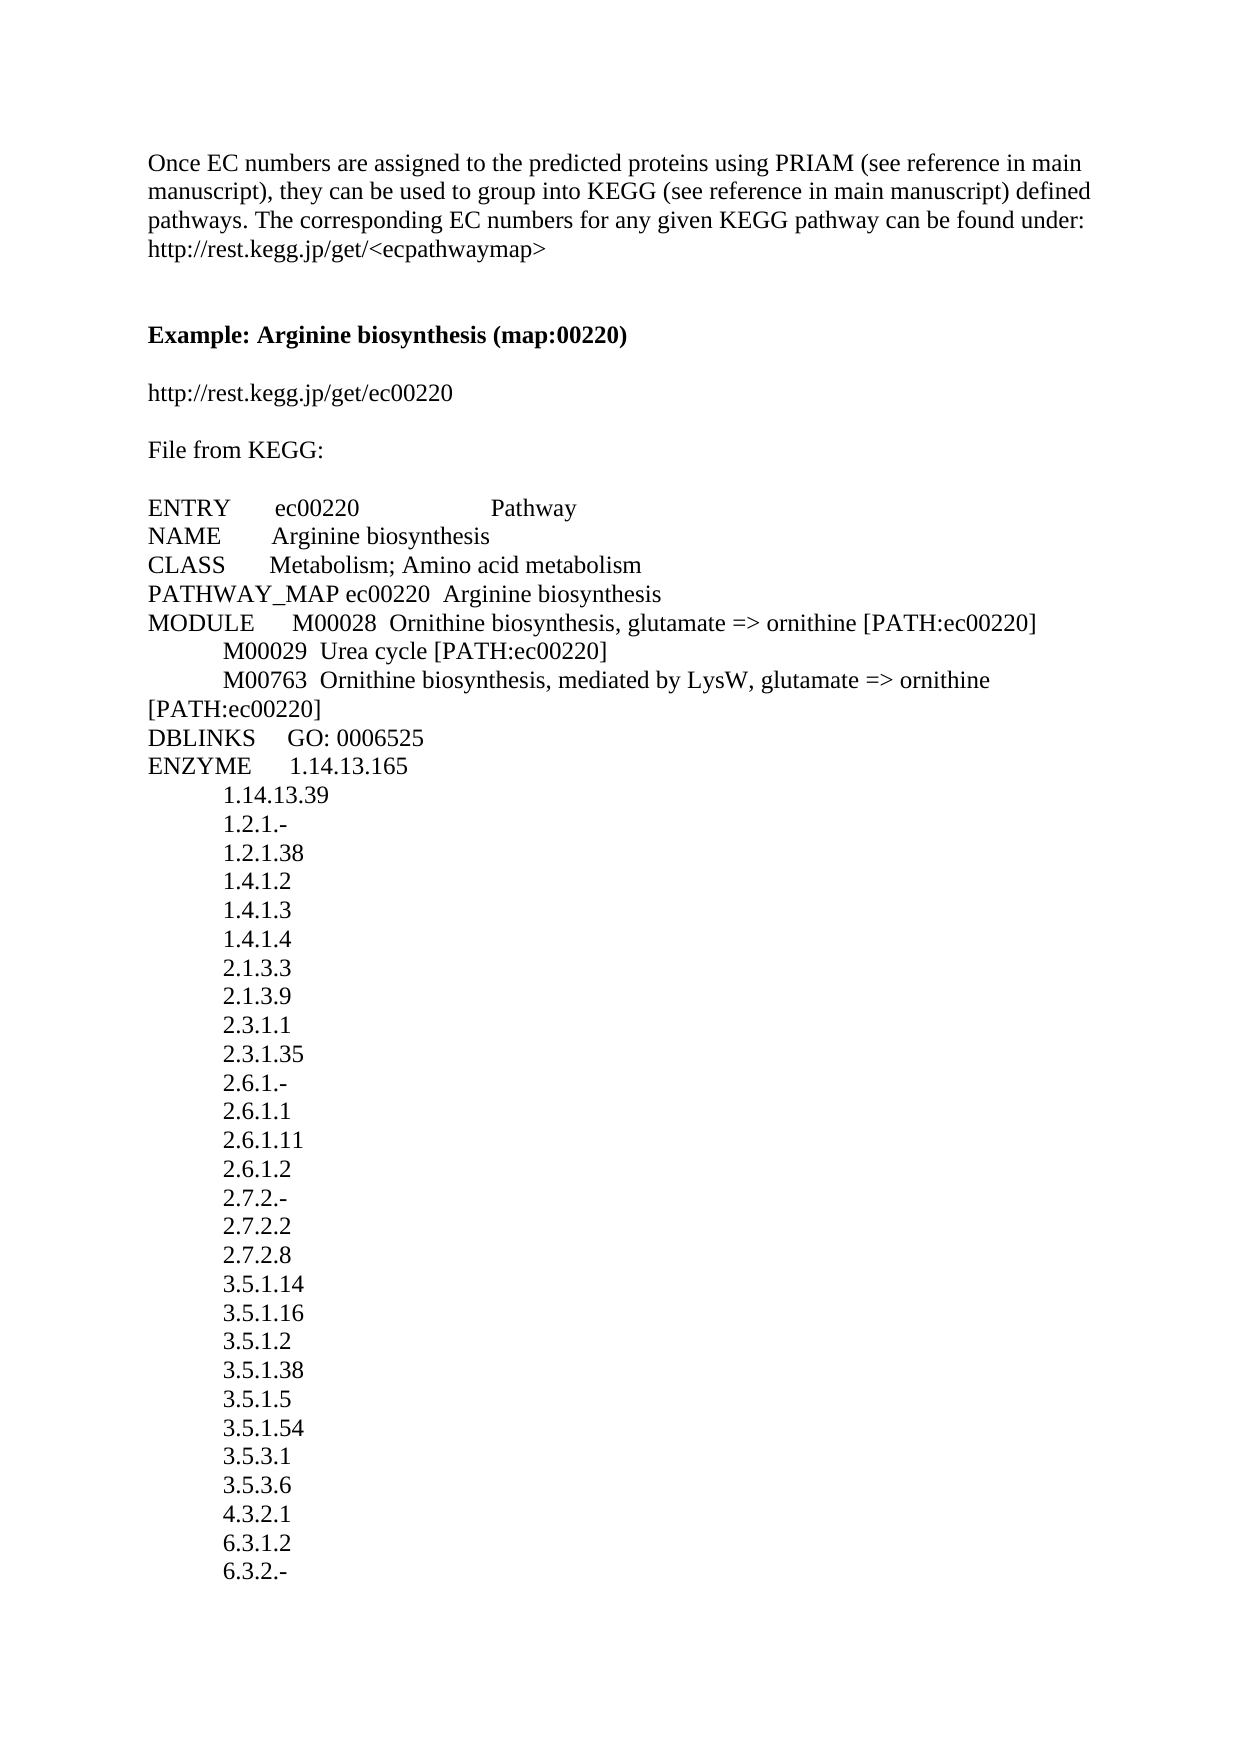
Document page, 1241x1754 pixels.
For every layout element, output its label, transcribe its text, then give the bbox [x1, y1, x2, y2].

text 2.1.3.3 [148, 953, 1093, 981]
text 3.5.3.6 [148, 1470, 1093, 1499]
text 2.6.1.- [148, 1068, 1093, 1096]
text 2.7.2.- [148, 1183, 1093, 1211]
text 1.2.1.- [148, 809, 1093, 838]
text ENZYME 1.14.13.165 [148, 751, 1093, 780]
text 6.3.2.- [148, 1556, 1093, 1585]
text 1.4.1.2 [148, 866, 1093, 895]
text DBLINKS GO: 0006525 [148, 723, 1093, 751]
text 1.14.13.39 [148, 780, 1093, 809]
text 2.3.1.1 [148, 1010, 1093, 1039]
text 2.6.1.11 [148, 1125, 1093, 1154]
text 1.4.1.4 [148, 924, 1093, 953]
text 2.6.1.2 [148, 1154, 1093, 1183]
text 3.5.1.5 [148, 1384, 1093, 1413]
text 2.3.1.35 [148, 1039, 1093, 1068]
text 2.6.1.1 [148, 1096, 1093, 1125]
text 1.4.1.3 [148, 895, 1093, 924]
text 2.7.2.2 [148, 1211, 1093, 1240]
text 1.2.1.38 [148, 838, 1093, 866]
text PATHWAY_MAP ec00220 Arginine biosynthesis [148, 579, 1093, 608]
text 3.5.1.38 [148, 1355, 1093, 1384]
text MODULE M00028 Ornithine biosynthesis, glutamate => ornithine [PATH:ec00220] [148, 608, 1093, 636]
text Example: Arginine biosynthesis (map:00220) [148, 320, 1093, 349]
text 4.3.2.1 [148, 1499, 1093, 1528]
text File from KEGG: [148, 435, 1093, 464]
text 3.5.1.54 [148, 1413, 1093, 1441]
text 2.1.3.9 [148, 981, 1093, 1010]
text http://rest.kegg.jp/get/ec00220 [148, 378, 1093, 406]
text M00029 Urea cycle [PATH:ec00220] [148, 636, 1093, 665]
text 3.5.1.14 [148, 1269, 1093, 1298]
text 3.5.1.16 [148, 1298, 1093, 1326]
text M00763 Ornithine biosynthesis, mediated by LysW, glutamate => ornithine [PATH:ec00220] [148, 665, 1093, 723]
text CLASS Metabolism; Amino acid metabolism [148, 550, 1093, 579]
text 6.3.1.2 [148, 1528, 1093, 1556]
text NAME Arginine biosynthesis [148, 521, 1093, 550]
text 3.5.3.1 [148, 1441, 1093, 1470]
text ENTRY ec00220 Pathway [148, 493, 1093, 521]
text 3.5.1.2 [148, 1326, 1093, 1355]
text Once EC numbers are assigned to the predicted proteins using PRIAM (see reference in main manuscript), they can be used to group into KEGG (see reference in main manuscript) defined pathways. The corresponding EC numbers for any given KEGG pathway can be found under: http://rest.kegg.jp/get/<ecpathwaymap> [148, 148, 1093, 263]
text 2.7.2.8 [148, 1240, 1093, 1269]
